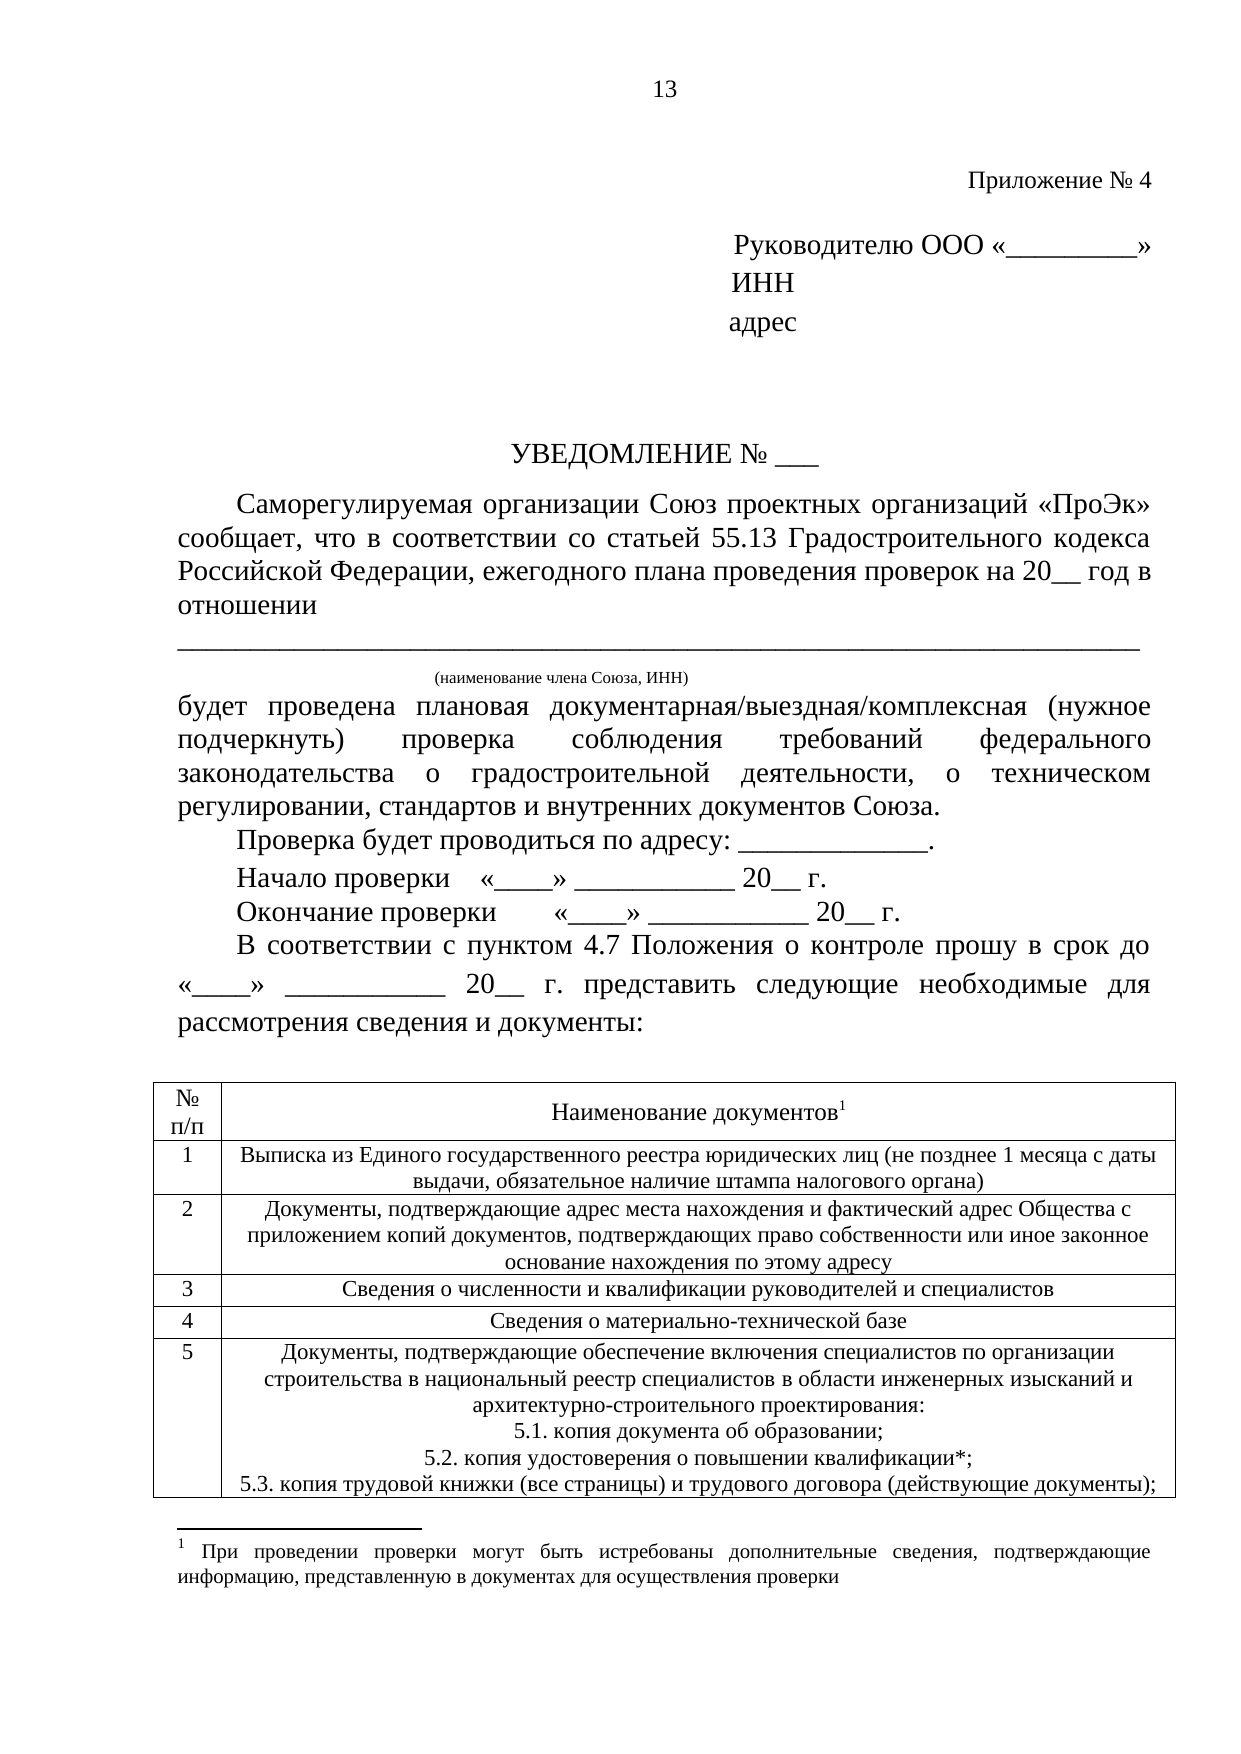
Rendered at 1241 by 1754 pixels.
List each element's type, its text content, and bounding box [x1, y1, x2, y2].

table_cell 4 [154, 1307, 221, 1337]
text Саморегулируемая организации Союз проектных организаций «ПроЭк» сообщает, что в соответствии со статьей 55.13 Градостроительного кодекса Российской Федерации, ежегодного плана проведения проверок на 20__ год в отношении __________________________________________________________________ [177, 486, 1151, 654]
table_cell 2 [154, 1195, 221, 1274]
table_cell Документы, подтверждающие адрес места нахождения и фактический адрес Общества с приложением копий документов, подтверждающих право собственности или иное законное основание нахождения по этому адресу [222, 1195, 1175, 1274]
text адрес [177, 304, 1152, 338]
table_cell Сведения о материально-технической базе [222, 1307, 1175, 1337]
table_cell Сведения о численности и квалификации руководителей и специалистов [222, 1275, 1175, 1306]
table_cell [222, 1339, 1175, 1497]
text В соответствии с пунктом 4.7 Положения о контроле прошу в срок до «____» ___________ 20__ г. представить следующие необходимые для рассмотрения сведения и документы: [177, 927, 1151, 1038]
text Окончание проверки «____» ___________ 20__ г. [177, 894, 1152, 927]
text будет проведена плановая документарная/выездная/комплексная (нужное подчеркнуть) проверка соблюдения требований федерального законодательства о градостроительной деятельности, о техническом регулировании, стандартов и внутренних документов Союза. [177, 688, 1152, 822]
table_cell 1 [154, 1141, 221, 1194]
text УВЕДОМЛЕНИЕ № ___ [177, 436, 1152, 470]
table_cell 5 [154, 1339, 221, 1497]
text (наименование члена Союза, ИНН) [177, 654, 1151, 688]
text Проверка будет проводиться по адресу: _____________. [177, 822, 1151, 855]
text Приложение № 4 [177, 165, 1152, 193]
table_cell Выписка из Единого государственного реестра юридических лиц (не позднее 1 месяца с даты выдачи, обязательное наличие штампа налогового органа) [222, 1141, 1175, 1194]
text Руководителю ООО «_________» [177, 227, 1152, 261]
table_cell 3 [154, 1275, 221, 1306]
text Начало проверки «____» ___________ 20__ г. [177, 860, 1152, 894]
table_header Наименование документов [222, 1083, 1175, 1140]
table_header № п/п [154, 1083, 221, 1140]
text ИНН [177, 266, 1152, 299]
